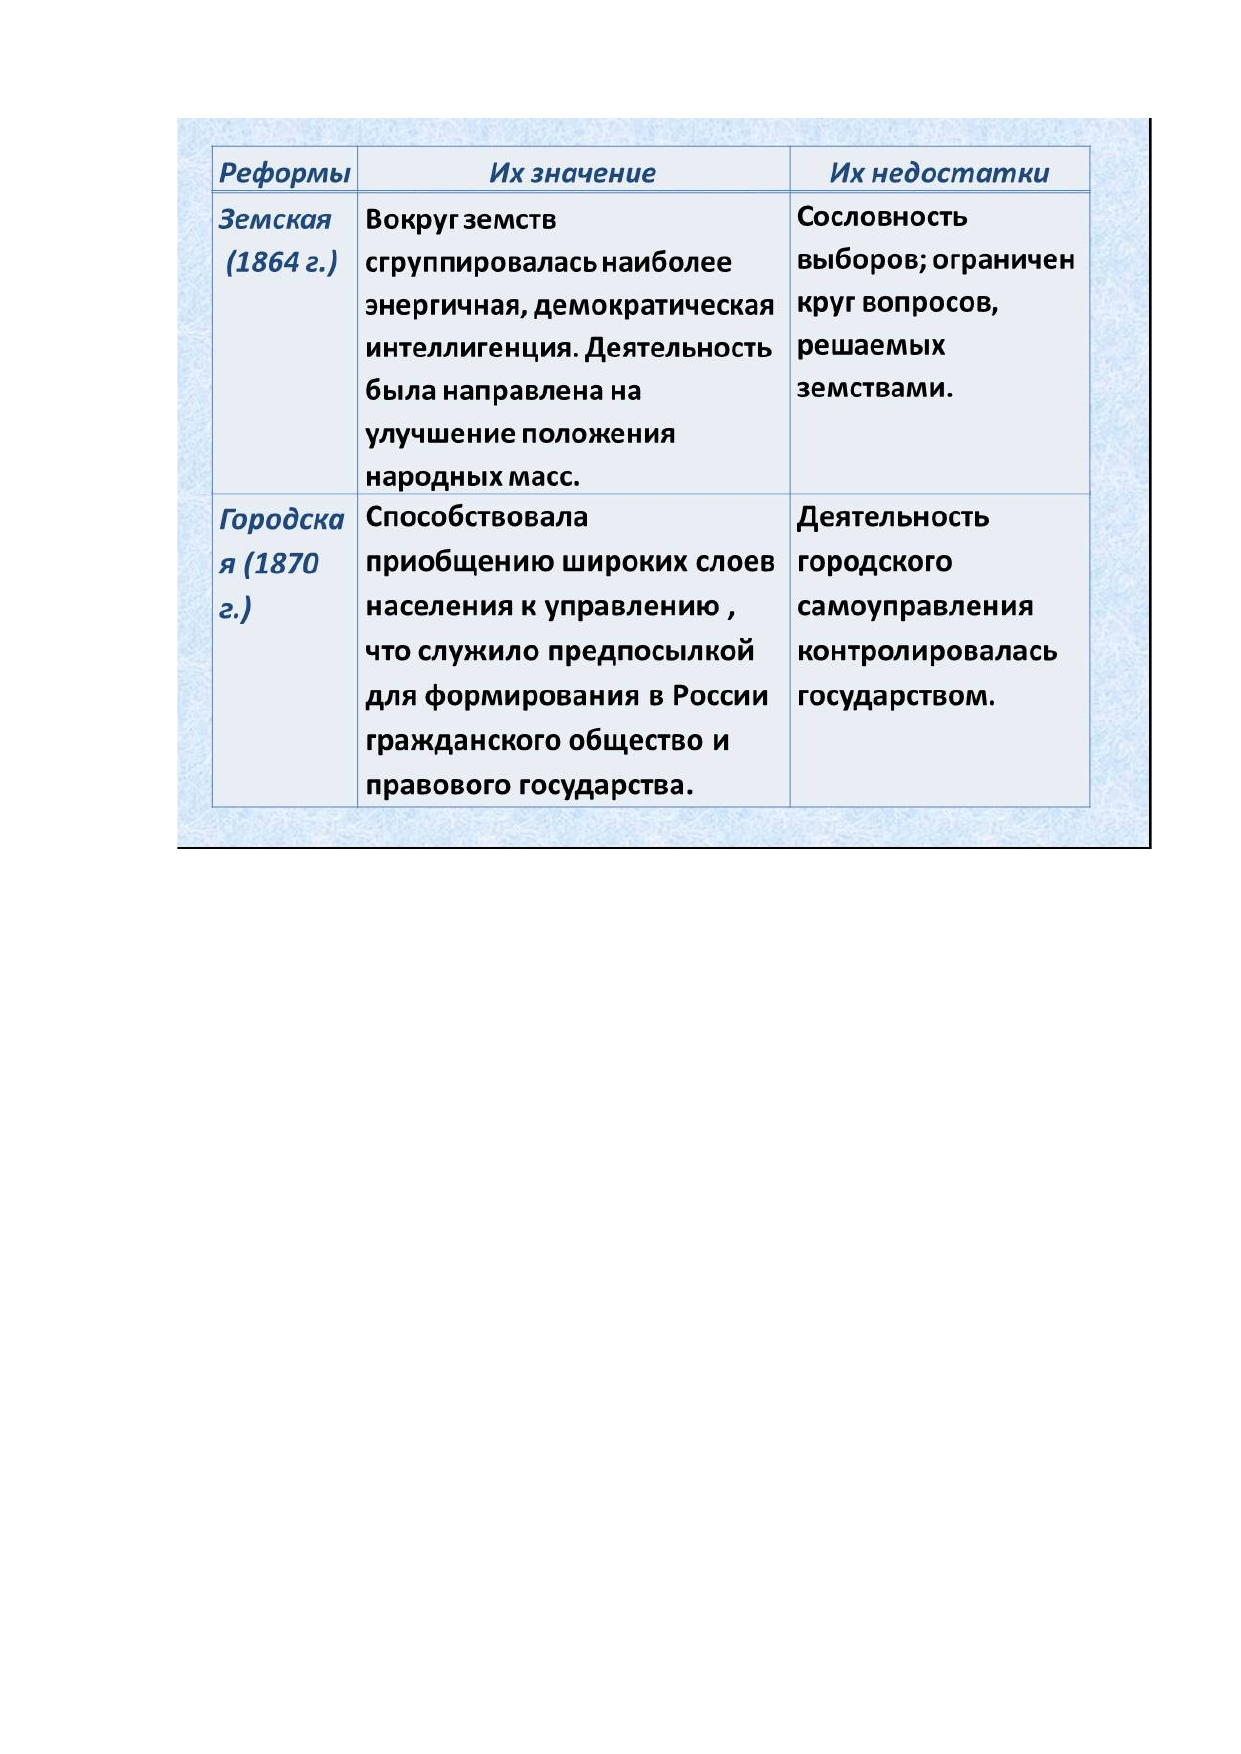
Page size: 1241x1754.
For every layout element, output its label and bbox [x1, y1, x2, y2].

picture [177, 118, 1152, 849]
